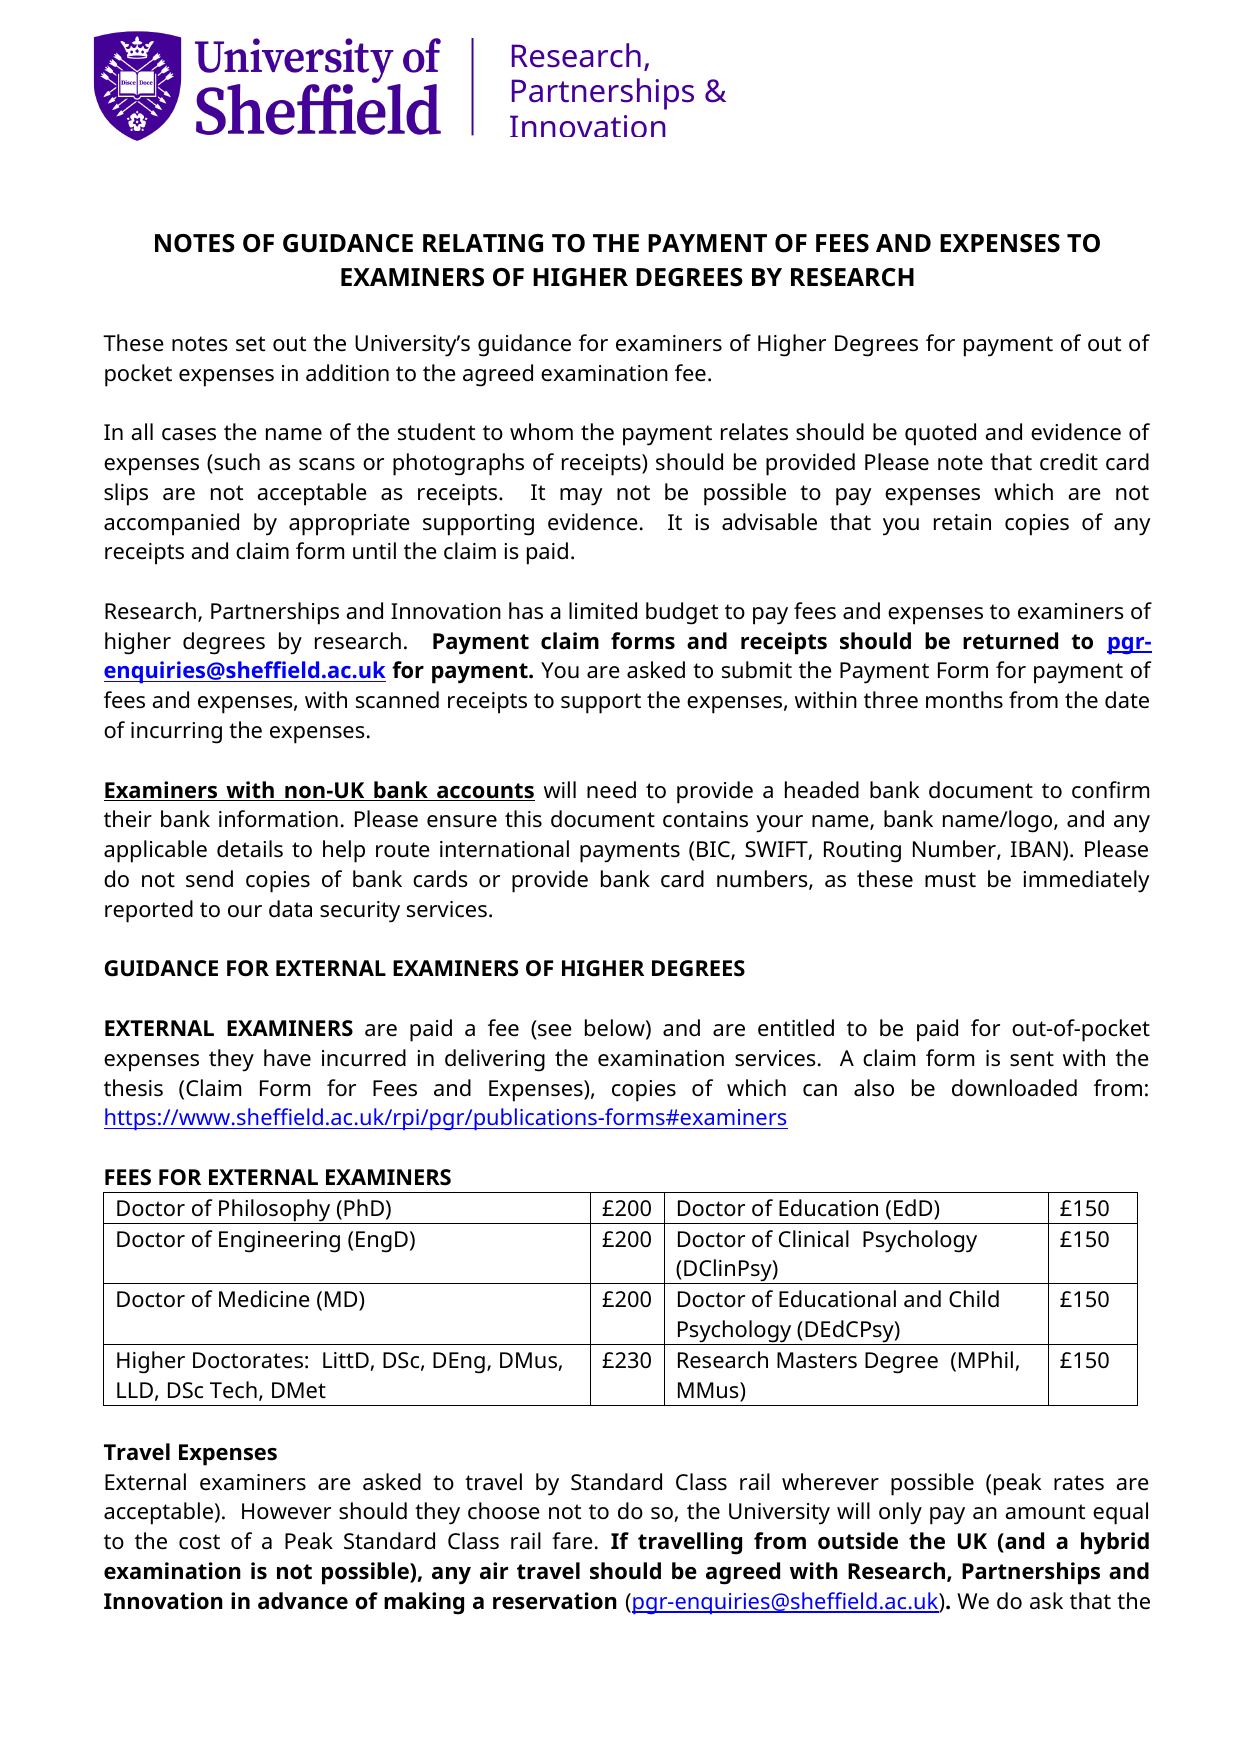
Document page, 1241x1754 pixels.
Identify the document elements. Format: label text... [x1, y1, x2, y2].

table_cell £150 [1049, 1224, 1137, 1283]
table_header £150 [1049, 1193, 1137, 1223]
text EXAMINERS OF HIGHER DEGREES BY RESEARCH [103, 260, 1152, 294]
table_cell Doctor of Clinical Psychology (DClinPsy) [665, 1224, 1048, 1283]
text Examiners with non-UK bank accounts will need to provide a headed bank document to confirm their bank information. Please ensure this document contains your name, bank name/logo, and any applicable details to help route international payments (BIC, SWIFT, Routing Number, IBAN). Please do not send copies of bank cards or provide bank card numbers, as these must be immediately reported to our data security services. [103, 775, 1152, 924]
picture [93, 31, 474, 141]
text EXTERNAL EXAMINERS are paid a fee (see below) and are entitled to be paid for out-of-pocket expenses they have incurred in delivering the examination services. A claim form is sent with the thesis (Claim Form for Fees and Expenses), copies of which can also be downloaded from: https://www.sheffield.ac.uk/rpi/pgr/publications-forms#examiners [103, 1013, 1152, 1132]
table_header £200 [591, 1193, 664, 1223]
table_cell Doctor of Engineering (EngD) [104, 1224, 590, 1283]
text In all cases the name of the student to whom the payment relates should be quoted and evidence of expenses (such as scans or photographs of receipts) should be provided Please note that credit card slips are not acceptable as receipts. It may not be possible to pay expenses which are not accompanied by appropriate supporting evidence. It is advisable that you retain copies of any receipts and claim form until the claim is paid. [103, 417, 1152, 566]
text NOTES OF GUIDANCE RELATING TO THE PAYMENT OF FEES AND EXPENSES TO [103, 226, 1152, 260]
table_cell Research Masters Degree (MPhil, MMus) [665, 1345, 1048, 1404]
text Travel Expenses [103, 1437, 1152, 1467]
table_cell £200 [591, 1284, 664, 1344]
table_cell £150 [1049, 1345, 1137, 1404]
table_cell Doctor of Medicine (MD) [104, 1284, 590, 1344]
table_cell £230 [591, 1345, 664, 1404]
text These notes set out the University’s guidance for examiners of Higher Degrees for payment of out of pocket expenses in addition to the agreed examination fee. [103, 328, 1152, 387]
text FEES FOR EXTERNAL EXAMINERS [103, 1162, 1152, 1192]
table_cell £200 [591, 1224, 664, 1283]
table_header Doctor of Philosophy (PhD) [104, 1193, 590, 1223]
text GUIDANCE FOR EXTERNAL EXAMINERS OF HIGHER DEGREES [103, 953, 1152, 983]
table_header Doctor of Education (EdD) [665, 1193, 1048, 1223]
table_cell Doctor of Educational and Child Psychology (DEdCPsy) [665, 1284, 1048, 1344]
text Research, Partnerships and Innovation has a limited budget to pay fees and expenses to examiners of higher degrees by research. Payment claim forms and receipts should be returned to pgr-enquiries@sheffield.ac.uk for payment. You are asked to submit the Payment Form for payment of fees and expenses, with scanned receipts to support the expenses, within three months from the date of incurring the expenses. [103, 596, 1152, 745]
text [103, 1467, 1152, 1616]
table_cell £150 [1049, 1284, 1137, 1344]
table_cell Higher Doctorates: LittD, DSc, DEng, DMus, LLD, DSc Tech, DMet [104, 1345, 590, 1404]
